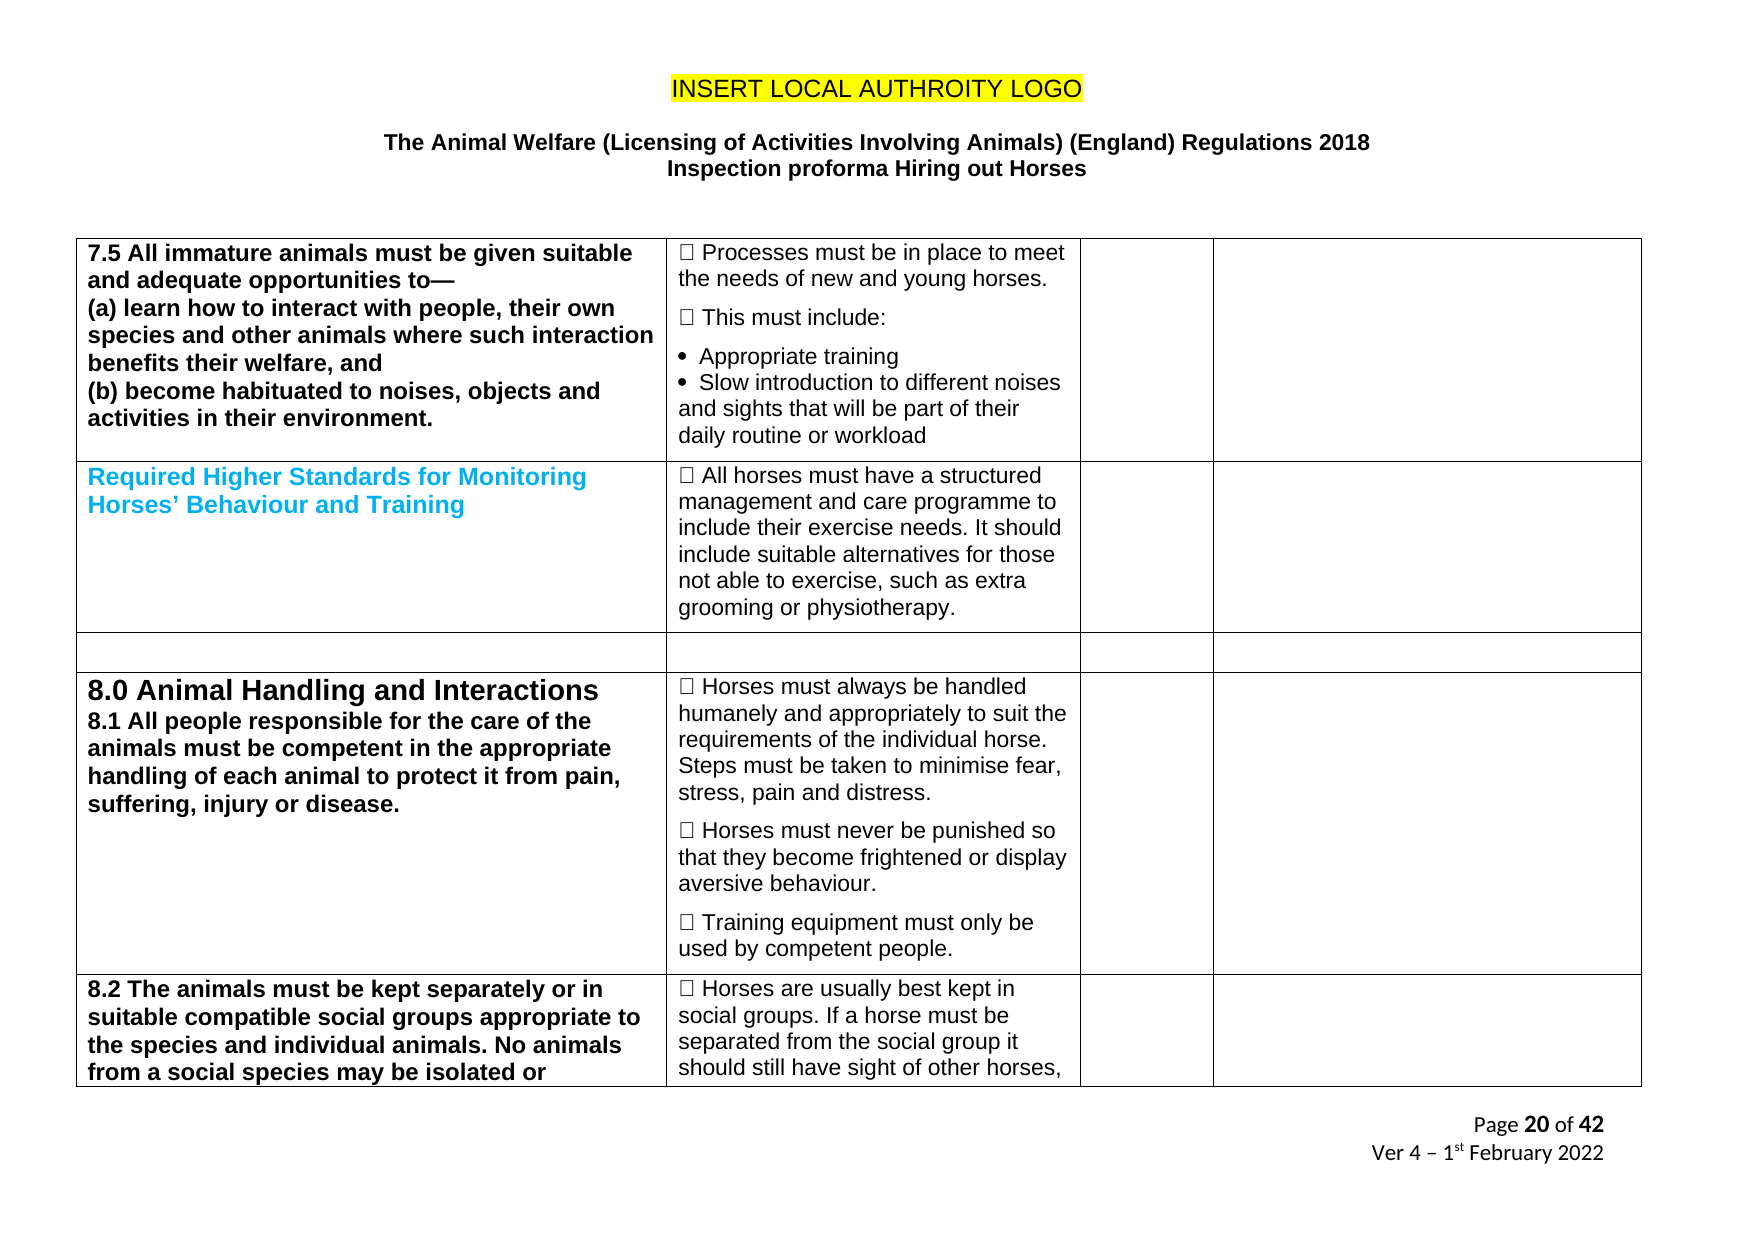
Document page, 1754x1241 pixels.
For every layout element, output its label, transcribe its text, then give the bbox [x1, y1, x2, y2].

table_cell [1214, 239, 1641, 461]
table_cell  Horses must always be handled humanely and appropriately to suit the requirements of the individual horse. Steps must be taken to minimise fear, stress, pain and distress.  Horses must never be punished so that they become frightened or display aversive behaviour.  Training equipment must only be used by competent people. [667, 673, 1080, 974]
table_cell [667, 633, 1080, 672]
table_cell 7.5 All immature animals must be given suitable and adequate opportunities to— (a) learn how to interact with people, their own species and other animals where such interaction benefits their welfare, and (b) become habituated to noises, objects and activities in their environment. [77, 239, 666, 461]
table_cell [1081, 462, 1213, 632]
table_cell [1081, 633, 1213, 672]
table_cell [1214, 633, 1641, 672]
table_cell 8.0 Animal Handling and Interactions 8.1 All people responsible for the care of the animals must be competent in the appropriate handling of each animal to protect it from pain, suffering, injury or disease. [77, 673, 666, 974]
table_cell [1214, 975, 1641, 1086]
table_cell [1081, 975, 1213, 1086]
table_cell [1214, 462, 1641, 632]
table_cell Required Higher Standards for Monitoring Horses’ Behaviour and Training [77, 462, 666, 632]
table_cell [77, 975, 666, 1086]
table_cell [77, 633, 666, 672]
table_cell  All horses must have a structured management and care programme to include their exercise needs. It should include suitable alternatives for those not able to exercise, such as extra grooming or physiotherapy. [667, 462, 1080, 632]
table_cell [667, 975, 1080, 1086]
table_cell [1081, 673, 1213, 974]
table_cell [1081, 239, 1213, 461]
table_cell  Processes must be in place to meet the needs of new and young horses.  This must include: Appropriate training Slow introduction to different noises and sights that will be part of their daily routine or workload [667, 239, 1080, 461]
table_cell [1214, 673, 1641, 974]
